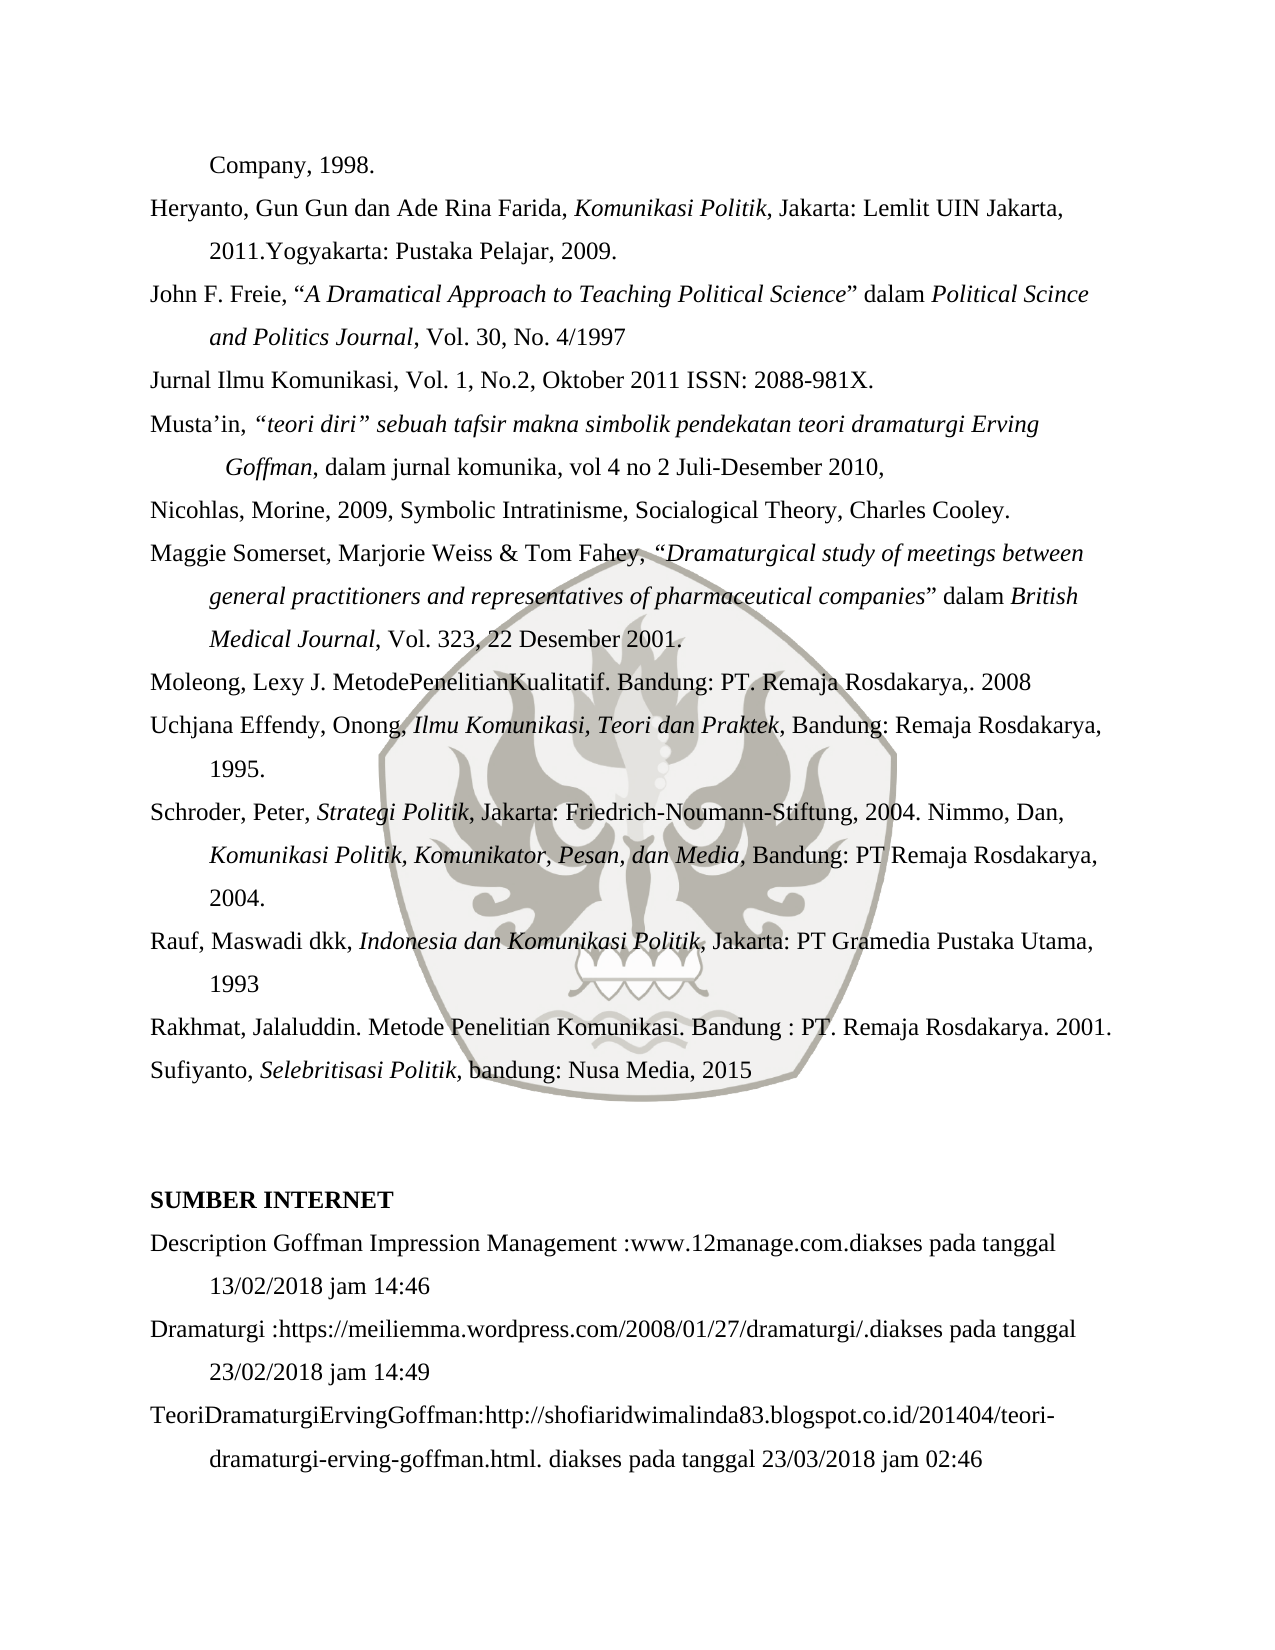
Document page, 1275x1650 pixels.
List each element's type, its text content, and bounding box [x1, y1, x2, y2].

text Musta’in, “teori diri” sebuah tafsir makna simbolik pendekatan teori dramaturgi Erving Goffman, dalam jurnal komunika, vol 4 no 2 Juli-Desember 2010, [150, 409, 1125, 481]
text SUMBER INTERNET [150, 1185, 1125, 1214]
text Heryanto, Gun Gun dan Ade Rina Farida, Komunikasi Politik, Jakarta: Lemlit UIN Jakarta, 2011.Yogyakarta: Pustaka Pelajar, 2009. [150, 193, 1125, 265]
text Rauf, Maswadi dkk, Indonesia dan Komunikasi Politik, Jakarta: PT Gramedia Pustaka Utama, 1993 [150, 926, 1125, 998]
text Dramaturgi :https://meiliemma.wordpress.com/2008/01/27/dramaturgi/.diakses pada tanggal 23/02/2018 jam 14:49 [150, 1314, 1125, 1386]
text Rakhmat, Jalaluddin. Metode Penelitian Komunikasi. Bandung : PT. Remaja Rosdakarya. 2001. [150, 1012, 1125, 1041]
text TeoriDramaturgiErvingGoffman:http://shofiaridwimalinda83.blogspot.co.id/201404/teori-dramaturgi-erving-goffman.html. diakses pada tanggal 23/03/2018 jam 02:46 [150, 1401, 1125, 1472]
text Jurnal Ilmu Komunikasi, Vol. 1, No.2, Oktober 2011 ISSN: 2088-981X. [150, 366, 1125, 394]
text Maggie Somerset, Marjorie Weiss & Tom Fahey, “Dramaturgical study of meetings between general practitioners and representatives of pharmaceutical companies” dalam British Medical Journal, Vol. 323, 22 Desember 2001. [150, 538, 1125, 653]
text Sufiyanto, Selebritisasi Politik, bandung: Nusa Media, 2015 [150, 1056, 1125, 1084]
text Nicohlas, Morine, 2009, Symbolic Intratinisme, Socialogical Theory, Charles Cooley. [150, 495, 1125, 524]
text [150, 150, 1125, 179]
text Schroder, Peter, Strategi Politik, Jakarta: Friedrich-Noumann-Stiftung, 2004. Nimmo, Dan, Komunikasi Politik, Komunikator, Pesan, dan Media, Bandung: PT Remaja Rosdakarya, 2004. [150, 797, 1125, 912]
text Moleong, Lexy J. MetodePenelitianKualitatif. Bandung: PT. Remaja Rosdakarya,. 2008 [150, 667, 1125, 696]
text Description Goffman Impression Management :www.12manage.com.diakses pada tanggal 13/02/2018 jam 14:46 [150, 1228, 1125, 1300]
text Uchjana Effendy, Onong, Ilmu Komunikasi, Teori dan Praktek, Bandung: Remaja Rosdakarya, 1995. [150, 711, 1125, 782]
text John F. Freie, “A Dramatical Approach to Teaching Political Science” dalam Political Scince and Politics Journal, Vol. 30, No. 4/1997 [150, 279, 1125, 351]
